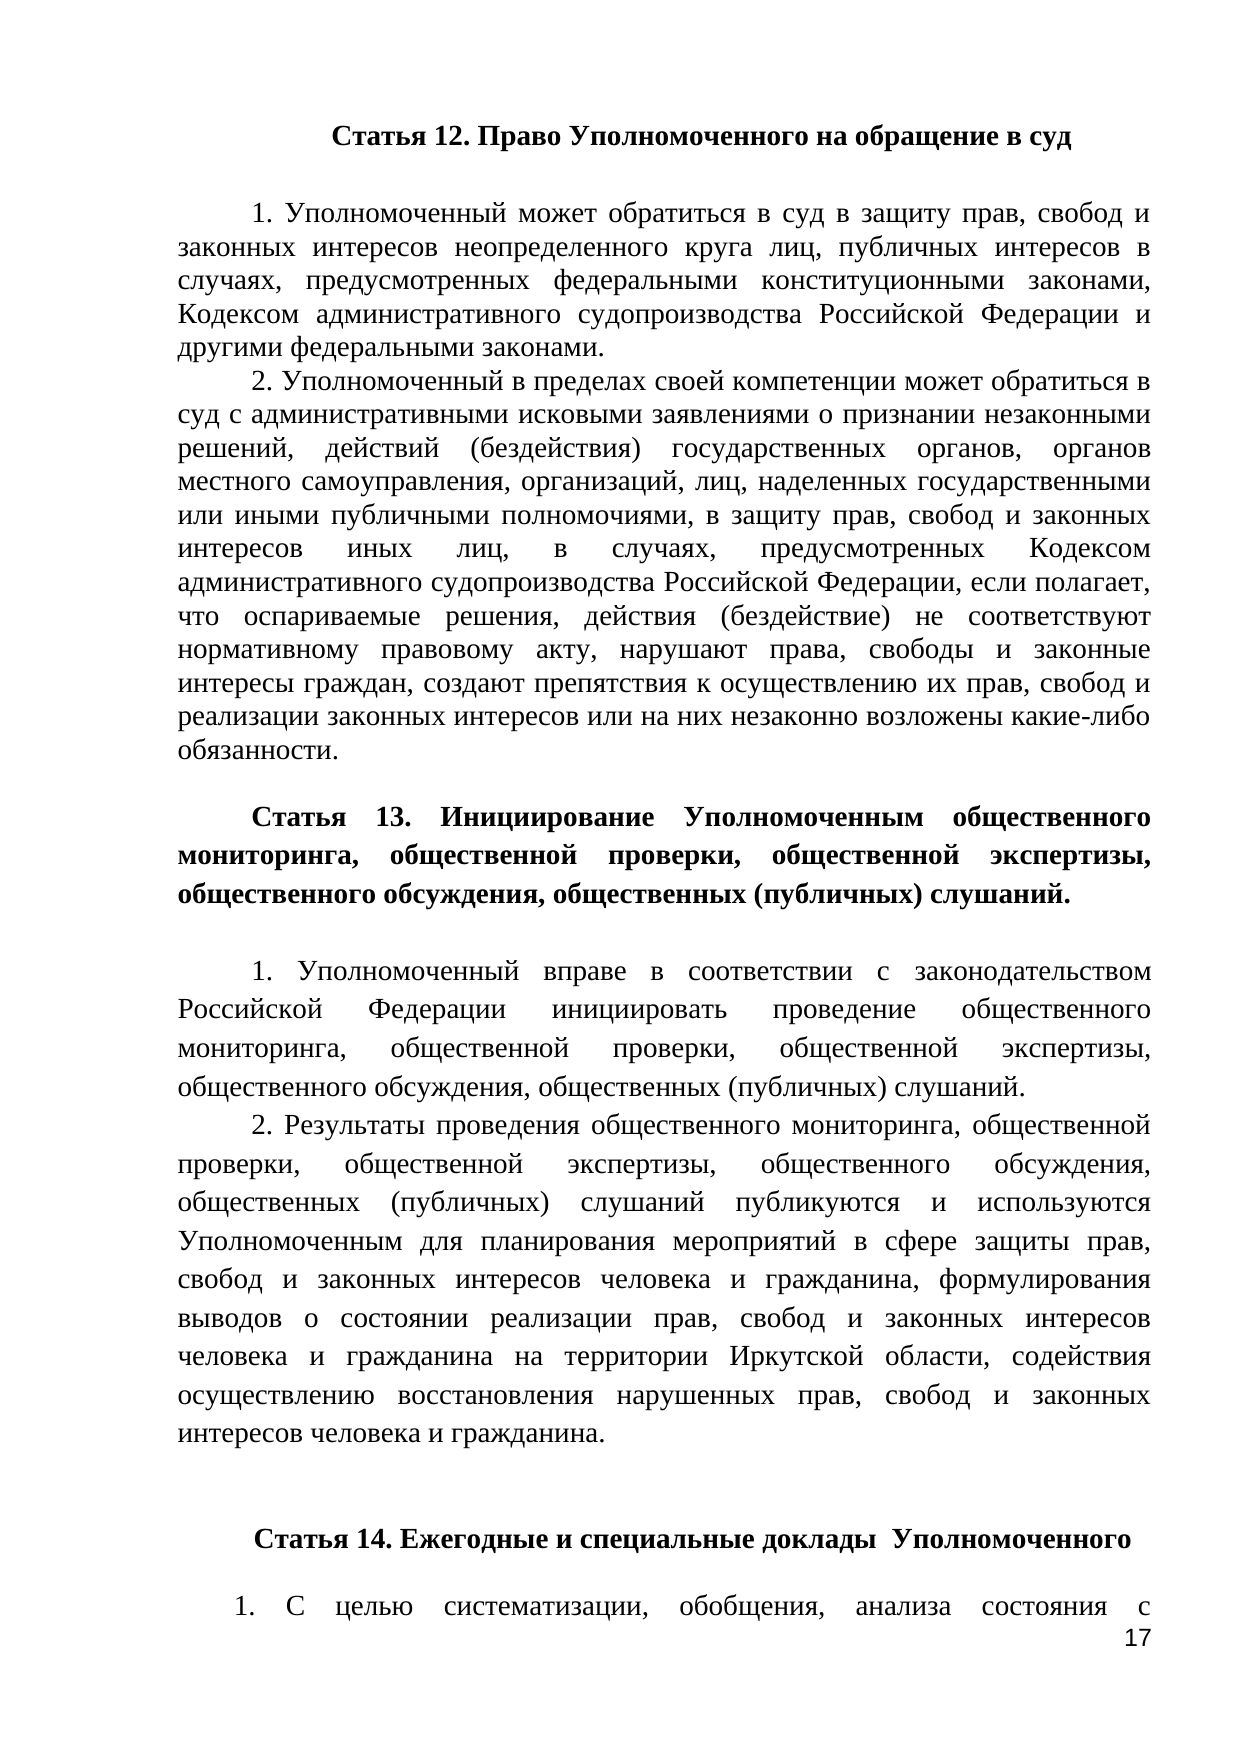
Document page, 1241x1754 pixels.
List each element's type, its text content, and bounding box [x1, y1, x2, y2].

text 2. Результаты проведения общественного мониторинга, общественной проверки, общественной экспертизы, общественного обсуждения, общественных (публичных) слушаний публикуются и используются Уполномоченным для планирования мероприятий в сфере защиты прав, свобод и законных интересов человека и гражданина, формулирования выводов о состоянии реализации прав, свобод и законных интересов человека и гражданина на территории Иркутской области, содействия осуществлению восстановления нарушенных прав, свобод и законных интересов человека и гражданина. [177, 1107, 1152, 1449]
text 2. Уполномоченный в пределах своей компетенции может обратиться в суд с административными исковыми заявлениями о признании незаконными решений, действий (бездействия) государственных органов, органов местного самоуправления, организаций, лиц, наделенных государственными или иными публичными полномочиями, в защиту прав, свобод и законных интересов иных лиц, в случаях, предусмотренных Кодексом административного судопроизводства Российской Федерации, если полагает, что оспариваемые решения, действия (бездействие) не соответствуют нормативному правовому акту, нарушают права, свободы и законные интересы граждан, создают препятствия к осуществлению их прав, свобод и реализации законных интересов или на них незаконно возложены какие-либо обязанности. [177, 363, 1152, 765]
text Статья 12. Право Уполномоченного на обращение в суд [177, 118, 1152, 152]
text 1. Уполномоченный вправе в соответствии с законодательством Российской Федерации инициировать проведение общественного мониторинга, общественной проверки, общественной экспертизы, общественного обсуждения, общественных (публичных) слушаний. [177, 953, 1152, 1102]
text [177, 1588, 1152, 1622]
text Статья 13. Инициирование Уполномоченным общественного мониторинга, общественной проверки, общественной экспертизы, общественного обсуждения, общественных (публичных) слушаний. [177, 799, 1152, 909]
text Статья 14. Ежегодные и специальные доклады Уполномоченного [177, 1521, 1152, 1555]
text 1. Уполномоченный может обратиться в суд в защиту прав, свобод и законных интересов неопределенного круга лиц, публичных интересов в случаях, предусмотренных федеральными конституционными законами, Кодексом административного судопроизводства Российской Федерации и другими федеральными законами. [177, 195, 1152, 363]
